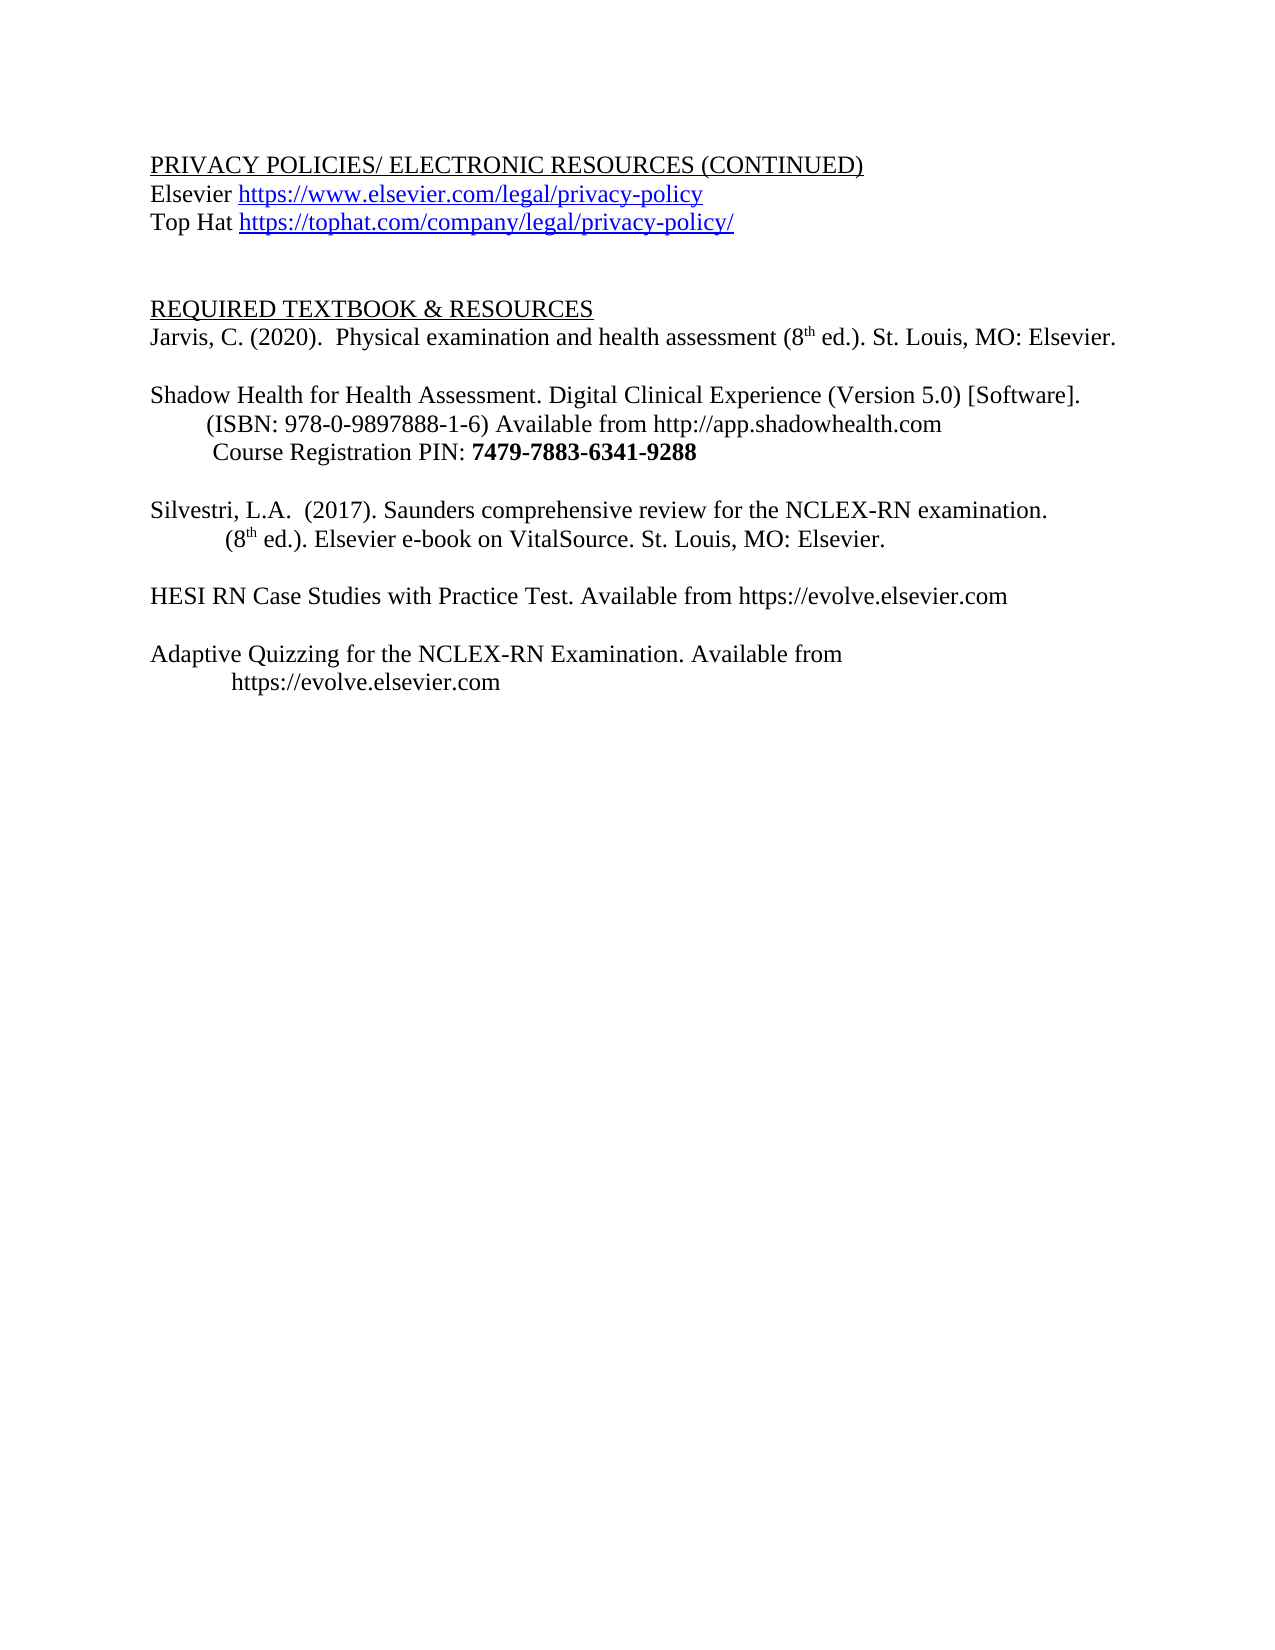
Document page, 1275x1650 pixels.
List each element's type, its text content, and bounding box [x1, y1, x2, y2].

text PRIVACY POLICIES/ ELECTRONIC RESOURCES (CONTINUED) [150, 150, 1125, 179]
text (8th ed.). Elsevier e-book on VitalSource. St. Louis, MO: Elsevier. [150, 524, 1125, 552]
text Silvestri, L.A. (2017). Saunders comprehensive review for the NCLEX-RN examination. [150, 495, 1125, 524]
text https://evolve.elsevier.com [150, 667, 1125, 696]
text Jarvis, C. (2020). Physical examination and health assessment (8th ed.). St. Louis, MO: Elsevier. [150, 322, 1125, 351]
text Adaptive Quizzing for the NCLEX-RN Examination. Available from [150, 639, 1125, 667]
text REQUIRED TEXTBOOK & RESOURCES [150, 294, 1125, 322]
text Shadow Health for Health Assessment. Digital Clinical Experience (Version 5.0) [Software]. (ISBN: 978-0-9897888-1-6) Available from http://app.shadowhealth.com [150, 380, 1125, 437]
text Elsevier https://www.elsevier.com/legal/privacy-policy [150, 179, 1125, 207]
text HESI RN Case Studies with Practice Test. Available from https://evolve.elsevier.com [150, 581, 1125, 610]
text Course Registration PIN: 7479-7883-6341-9288 [150, 437, 1125, 466]
text Top Hat https://tophat.com/company/legal/privacy-policy/ [150, 207, 1125, 236]
